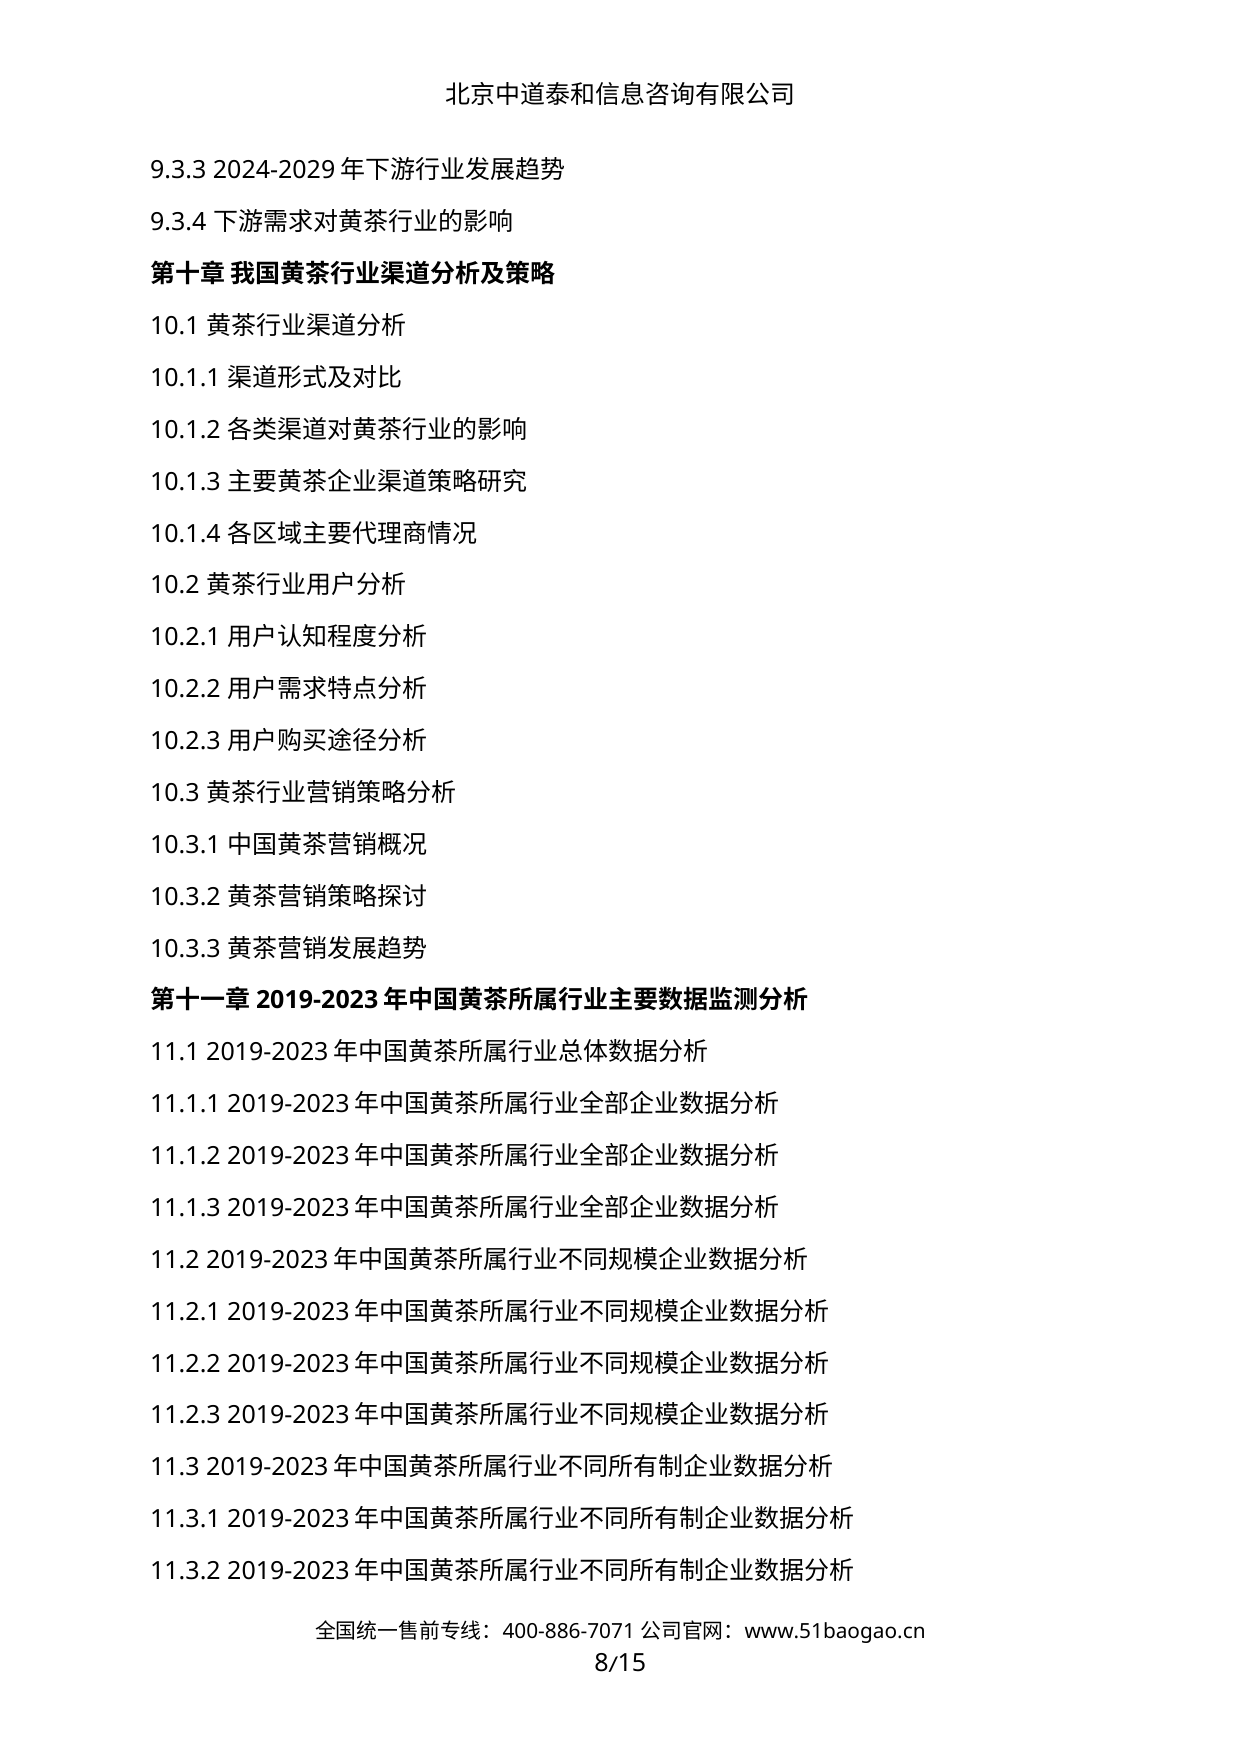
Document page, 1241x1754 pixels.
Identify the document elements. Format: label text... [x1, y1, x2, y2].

text 10.2 黄茶行业用户分析 [150, 565, 1090, 601]
text 11.1.3 2019-2023年中国黄茶所属行业全部企业数据分析 [150, 1187, 1090, 1224]
text 9.3.3 2024-2029年下游行业发展趋势 [150, 150, 1090, 186]
text 10.1.1 渠道形式及对比 [150, 357, 1090, 394]
text 11.1.2 2019-2023年中国黄茶所属行业全部企业数据分析 [150, 1136, 1090, 1172]
text 10.3.1 中国黄茶营销概况 [150, 824, 1090, 861]
text 10.1.3 主要黄茶企业渠道策略研究 [150, 461, 1090, 497]
text 9.3.4 下游需求对黄茶行业的影响 [150, 202, 1090, 238]
text 11.3.1 2019-2023年中国黄茶所属行业不同所有制企业数据分析 [150, 1499, 1090, 1535]
text 11.1.1 2019-2023年中国黄茶所属行业全部企业数据分析 [150, 1084, 1090, 1120]
text 10.1 黄茶行业渠道分析 [150, 306, 1090, 342]
text 11.3.2 2019-2023年中国黄茶所属行业不同所有制企业数据分析 [150, 1551, 1090, 1587]
text 11.2.3 2019-2023年中国黄茶所属行业不同规模企业数据分析 [150, 1395, 1090, 1431]
text 11.3 2019-2023年中国黄茶所属行业不同所有制企业数据分析 [150, 1447, 1090, 1483]
text 11.2.1 2019-2023年中国黄茶所属行业不同规模企业数据分析 [150, 1291, 1090, 1327]
text 10.3.3 黄茶营销发展趋势 [150, 928, 1090, 964]
text 第十章 我国黄茶行业渠道分析及策略 [150, 254, 1090, 290]
text 10.1.4 各区域主要代理商情况 [150, 513, 1090, 549]
text 11.2.2 2019-2023年中国黄茶所属行业不同规模企业数据分析 [150, 1343, 1090, 1379]
text 10.1.2 各类渠道对黄茶行业的影响 [150, 409, 1090, 446]
text 10.2.2 用户需求特点分析 [150, 669, 1090, 705]
text 10.2.3 用户购买途径分析 [150, 721, 1090, 757]
text 10.3.2 黄茶营销策略探讨 [150, 876, 1090, 912]
text 第十一章 2019-2023年中国黄茶所属行业主要数据监测分析 [150, 980, 1090, 1016]
text 11.1 2019-2023年中国黄茶所属行业总体数据分析 [150, 1032, 1090, 1068]
text 11.2 2019-2023年中国黄茶所属行业不同规模企业数据分析 [150, 1239, 1090, 1276]
text 10.3 黄茶行业营销策略分析 [150, 772, 1090, 809]
text 10.2.1 用户认知程度分析 [150, 617, 1090, 653]
